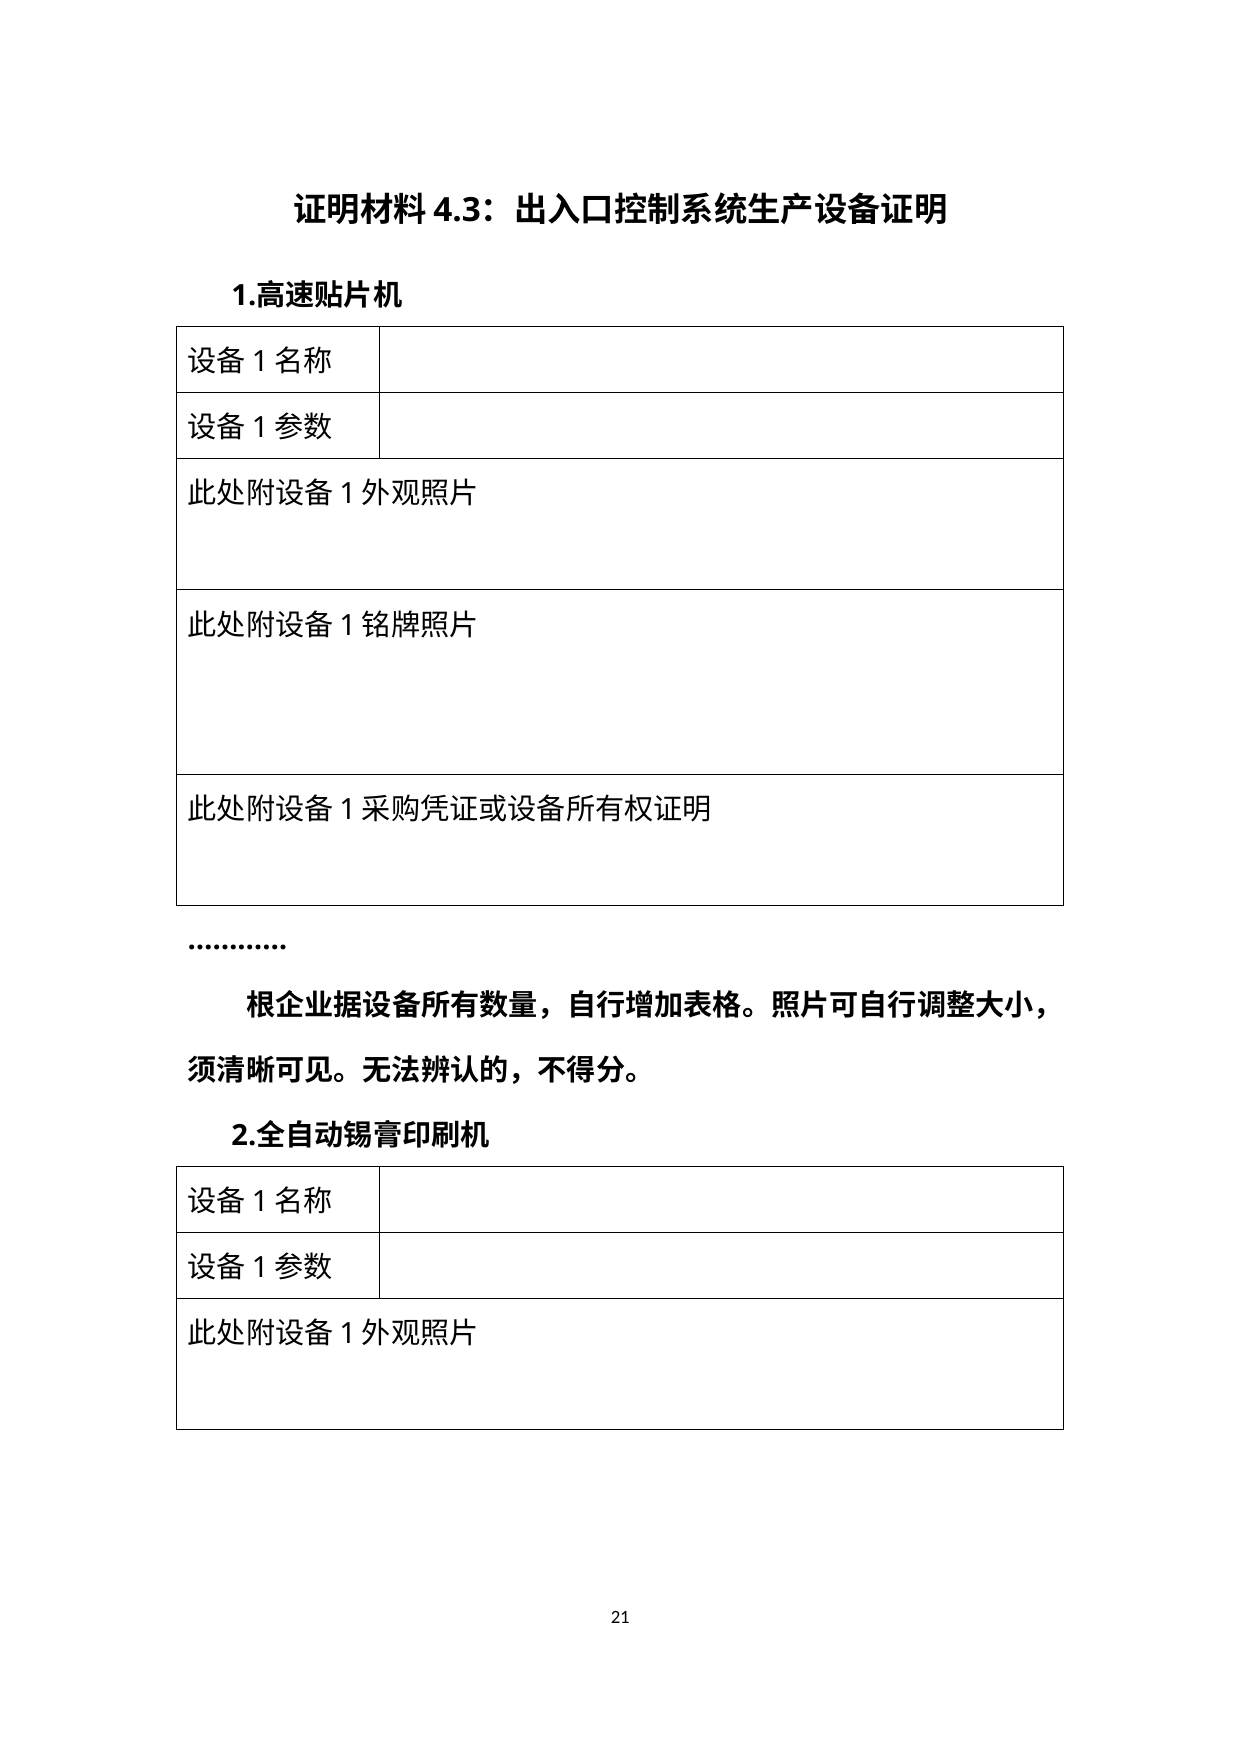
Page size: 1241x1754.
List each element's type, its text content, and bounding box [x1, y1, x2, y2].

table_header 设备1名称 [177, 327, 379, 392]
table_cell 此处附设备1外观照片 [177, 1299, 1063, 1429]
table_cell 此处附设备1外观照片 [177, 459, 1063, 589]
table_header [380, 327, 1063, 392]
table_cell 此处附设备1铭牌照片 [177, 590, 1063, 773]
text ………… [187, 906, 1053, 971]
table_header [380, 1167, 1063, 1232]
table_cell 设备1参数 [177, 393, 379, 458]
table_cell [380, 1233, 1063, 1298]
table_cell [380, 393, 1063, 458]
subtitle 证明材料4.3：出入口控制系统生产设备证明 [187, 175, 1053, 240]
text 1.高速贴片机 [187, 261, 1053, 326]
table_cell 设备1参数 [177, 1233, 379, 1298]
text 根企业据设备所有数量，自行增加表格。照片可自行调整大小，须清晰可见。无法辨认的，不得分。 [187, 971, 1053, 1101]
text 2.全自动锡膏印刷机 [187, 1101, 1053, 1166]
table_header 设备1名称 [177, 1167, 379, 1232]
table_cell 此处附设备1采购凭证或设备所有权证明 [177, 775, 1063, 904]
